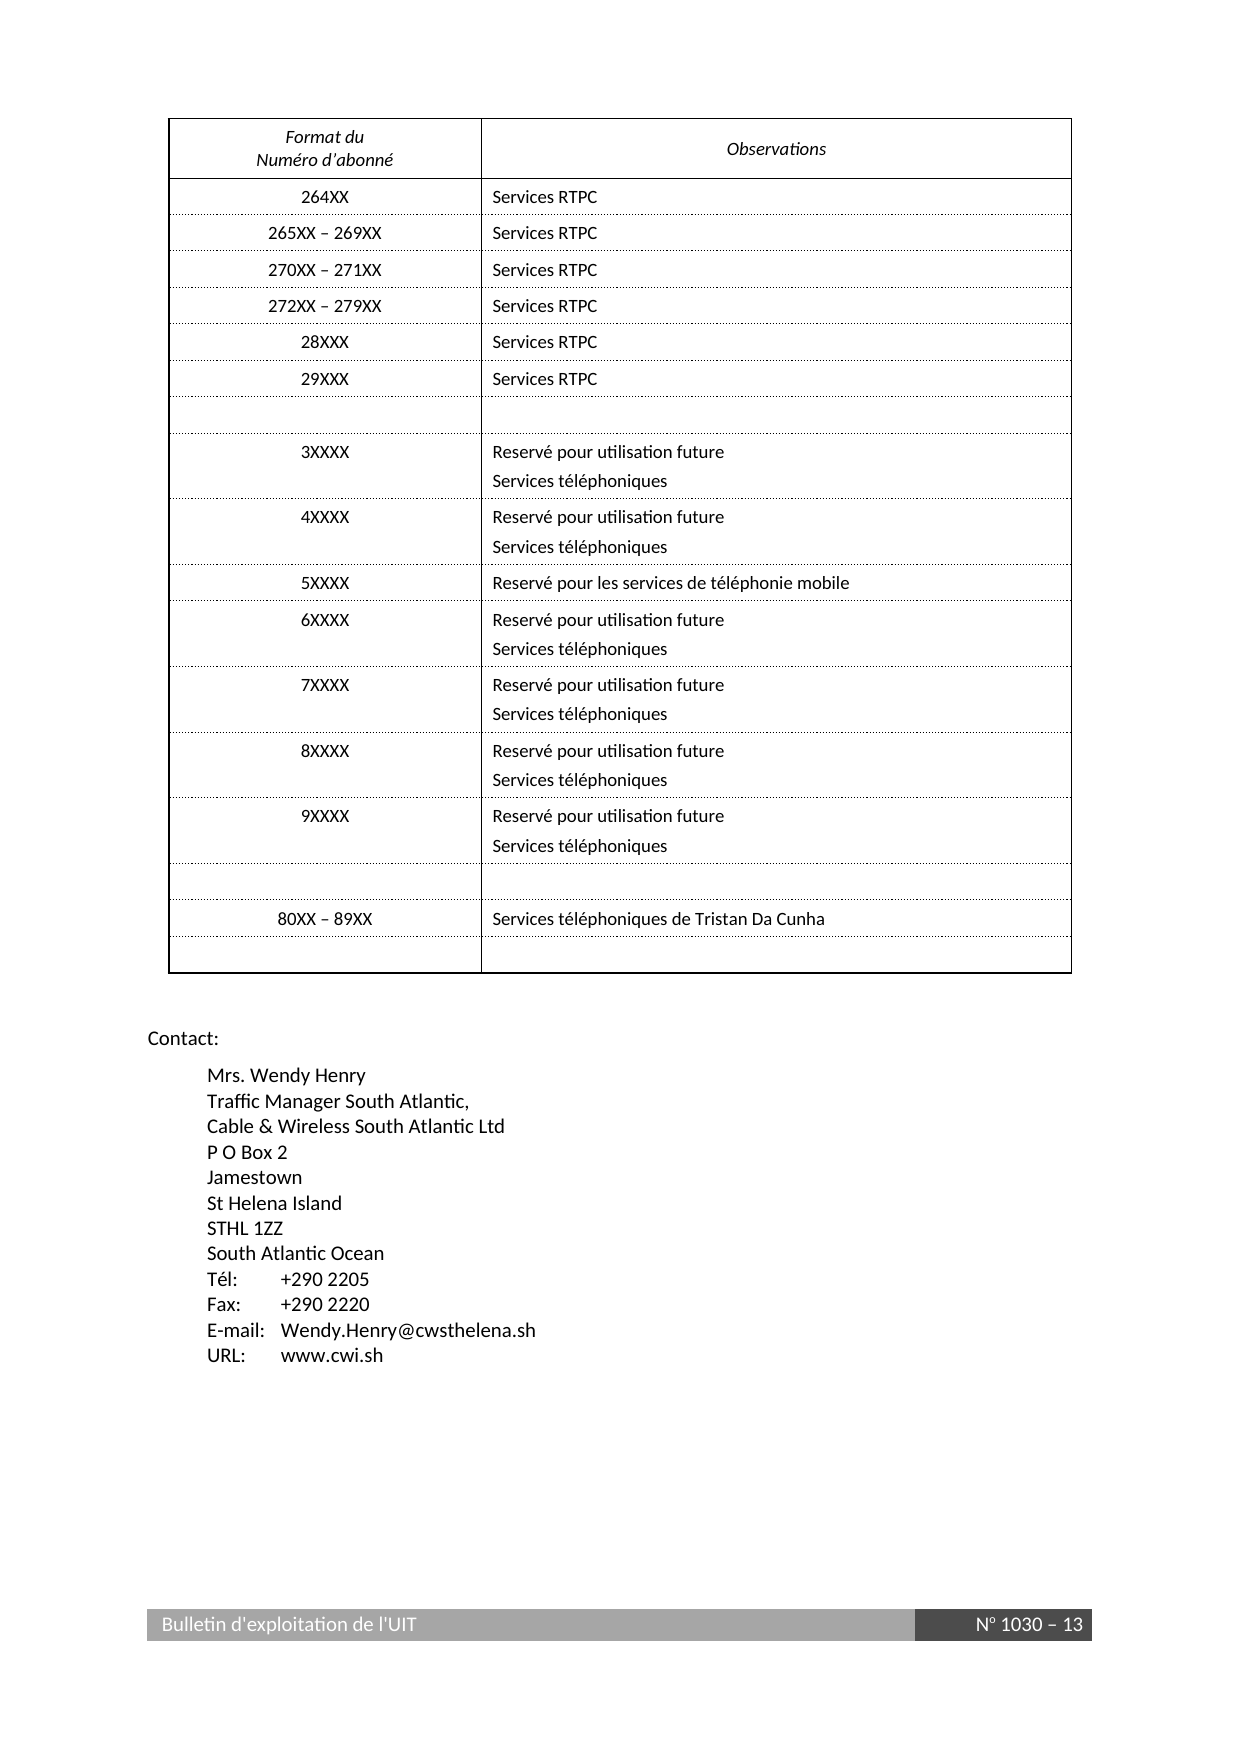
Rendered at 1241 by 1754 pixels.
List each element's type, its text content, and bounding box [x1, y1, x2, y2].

table_cell 80XX – 89XX [170, 899, 481, 936]
table_cell [482, 396, 1071, 433]
table_cell [170, 863, 481, 899]
table_cell 5XXXX [170, 564, 481, 600]
table_cell [170, 396, 481, 433]
table_cell 272XX – 279XX [170, 287, 481, 323]
table_cell Reservé pour utilisation future Services téléphoniques [482, 498, 1071, 564]
table_cell Reservé pour utilisation future Services téléphoniques [482, 666, 1071, 732]
table_cell [482, 936, 1071, 972]
table_cell 29XXX [170, 360, 481, 396]
table_cell Reservé pour utilisation future Services téléphoniques [482, 732, 1071, 797]
table_header Observations [482, 119, 1071, 177]
table_cell 28XXX [170, 323, 481, 360]
text Mrs. Wendy Henry Traffic Manager South Atlantic, Cable & Wireless South Atlantic Ltd P O Box 2 Jamestown St Helena Island STHL 1ZZ South Atlantic Ocean Tél: +290 2205 Fax: +290 2220 E-mail: Wendy.Henry@cwsthelena.sh URL: www.cwi.sh [148, 1063, 1092, 1368]
table_header Format du Numéro d’abonné [170, 119, 481, 177]
table_cell Services téléphoniques de Tristan Da Cunha [482, 899, 1071, 936]
table_cell Reservé pour les services de téléphonie mobile [482, 564, 1071, 600]
table_cell 264XX [170, 179, 481, 214]
table_cell Services RTPC [482, 287, 1071, 323]
table_cell Services RTPC [482, 323, 1071, 360]
table_cell 3XXXX [170, 433, 481, 498]
text Contact: [148, 1025, 1092, 1050]
table_cell 4XXXX [170, 498, 481, 564]
table_cell Services RTPC [482, 214, 1071, 250]
table_cell Services RTPC [482, 250, 1071, 287]
table_cell [482, 863, 1071, 899]
table_cell 270XX – 271XX [170, 250, 481, 287]
table_cell 7XXXX [170, 666, 481, 732]
table_cell Services RTPC [482, 179, 1071, 214]
table_cell Services RTPC [482, 360, 1071, 396]
table_cell 9XXXX [170, 797, 481, 863]
table_cell [170, 936, 481, 972]
table_cell 265XX – 269XX [170, 214, 481, 250]
table_cell Reservé pour utilisation future Services téléphoniques [482, 433, 1071, 498]
table_cell Reservé pour utilisation future Services téléphoniques [482, 600, 1071, 666]
table_cell 6XXXX [170, 600, 481, 666]
table_cell Reservé pour utilisation future Services téléphoniques [482, 797, 1071, 863]
table_cell 8XXXX [170, 732, 481, 797]
